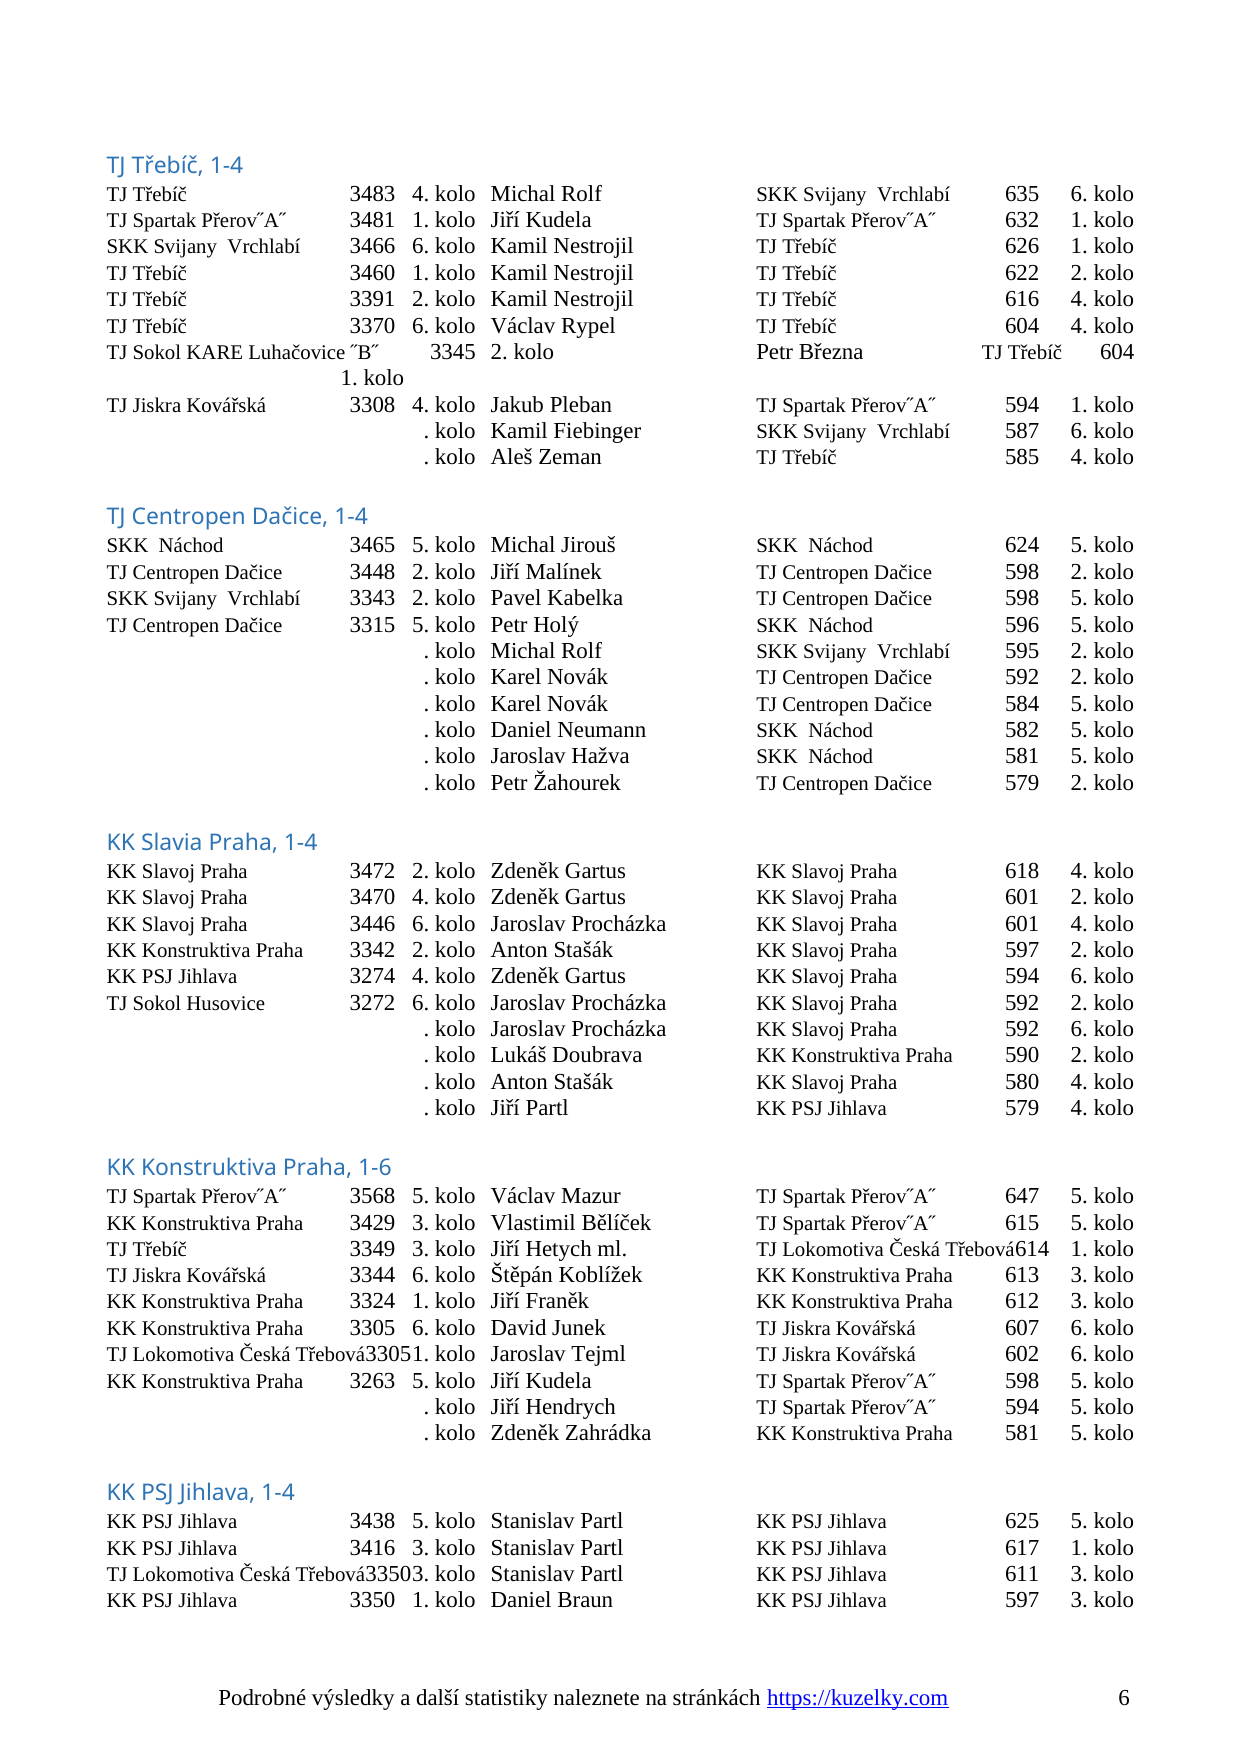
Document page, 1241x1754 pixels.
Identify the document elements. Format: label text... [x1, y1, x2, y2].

subtitle KK Konstruktiva Praha, 1-6 [106, 1151, 1134, 1182]
text TJ Třebíč 3370 6. kolo Václav Rypel TJ Třebíč 604 4. kolo [106, 312, 1134, 338]
subtitle KK PSJ Jihlava, 1-4 [106, 1476, 1134, 1507]
text KK Konstruktiva Praha 3324 1. kolo Jiří Franěk KK Konstruktiva Praha 612 3. kolo [106, 1288, 1134, 1314]
subtitle KK Slavia Praha, 1-4 [106, 826, 1134, 857]
text SKK Svijany Vrchlabí 3466 6. kolo Kamil Nestrojil TJ Třebíč 626 1. kolo [106, 233, 1134, 259]
text . kolo Aleš Zeman TJ Třebíč 585 4. kolo [106, 443, 1134, 470]
text TJ Třebíč 3483 4. kolo Michal Rolf SKK Svijany Vrchlabí 635 6. kolo [106, 180, 1134, 206]
text . kolo Karel Novák TJ Centropen Dačice 592 2. kolo [106, 663, 1134, 690]
text . kolo Jiří Hendrych TJ Spartak Přerov˝A˝ 594 5. kolo [106, 1393, 1134, 1419]
text KK Slavoj Praha 3472 2. kolo Zdeněk Gartus KK Slavoj Praha 618 4. kolo [106, 857, 1134, 883]
text . kolo Petr Žahourek TJ Centropen Dačice 579 2. kolo [106, 769, 1134, 795]
text KK Konstruktiva Praha 3429 3. kolo Vlastimil Bělíček TJ Spartak Přerov˝A˝ 615 5. kolo [106, 1208, 1134, 1235]
text TJ Sokol KARE Luhačovice ˝B˝ 3345 2. kolo Petr Března TJ Třebíč 604 1. kolo [106, 338, 1134, 391]
text . kolo Lukáš Doubrava KK Konstruktiva Praha 590 2. kolo [106, 1041, 1134, 1068]
text . kolo Anton Stašák KK Slavoj Praha 580 4. kolo [106, 1068, 1134, 1094]
text KK PSJ Jihlava 3274 4. kolo Zdeněk Gartus KK Slavoj Praha 594 6. kolo [106, 962, 1134, 989]
text . kolo Jiří Partl KK PSJ Jihlava 579 4. kolo [106, 1094, 1134, 1120]
text TJ Centropen Dačice 3448 2. kolo Jiří Malínek TJ Centropen Dačice 598 2. kolo [106, 558, 1134, 584]
text KK Slavoj Praha 3446 6. kolo Jaroslav Procházka KK Slavoj Praha 601 4. kolo [106, 909, 1134, 936]
text SKK Svijany Vrchlabí 3343 2. kolo Pavel Kabelka TJ Centropen Dačice 598 5. kolo [106, 584, 1134, 611]
text . kolo Jaroslav Procházka KK Slavoj Praha 592 6. kolo [106, 1015, 1134, 1041]
text . kolo Zdeněk Zahrádka KK Konstruktiva Praha 581 5. kolo [106, 1419, 1134, 1446]
text TJ Třebíč 3460 1. kolo Kamil Nestrojil TJ Třebíč 622 2. kolo [106, 259, 1134, 285]
text TJ Jiskra Kovářská 3308 4. kolo Jakub Pleban TJ Spartak Přerov˝A˝ 594 1. kolo [106, 391, 1134, 417]
text KK Konstruktiva Praha 3342 2. kolo Anton Stašák KK Slavoj Praha 597 2. kolo [106, 936, 1134, 962]
text TJ Jiskra Kovářská 3344 6. kolo Štěpán Koblížek KK Konstruktiva Praha 613 3. kolo [106, 1261, 1134, 1288]
text . kolo Jaroslav Hažva SKK Náchod 581 5. kolo [106, 742, 1134, 769]
text KK PSJ Jihlava 3416 3. kolo Stanislav Partl KK PSJ Jihlava 617 1. kolo [106, 1534, 1134, 1560]
text KK PSJ Jihlava 3350 1. kolo Daniel Braun KK PSJ Jihlava 597 3. kolo [106, 1587, 1134, 1613]
text KK Konstruktiva Praha 3305 6. kolo David Junek TJ Jiskra Kovářská 607 6. kolo [106, 1314, 1134, 1340]
text . kolo Daniel Neumann SKK Náchod 582 5. kolo [106, 716, 1134, 742]
text SKK Náchod 3465 5. kolo Michal Jirouš SKK Náchod 624 5. kolo [106, 532, 1134, 558]
text TJ Sokol Husovice 3272 6. kolo Jaroslav Procházka KK Slavoj Praha 592 2. kolo [106, 989, 1134, 1015]
text TJ Centropen Dačice 3315 5. kolo Petr Holý SKK Náchod 596 5. kolo [106, 611, 1134, 637]
text TJ Spartak Přerov˝A˝ 3568 5. kolo Václav Mazur TJ Spartak Přerov˝A˝ 647 5. kolo [106, 1182, 1134, 1208]
subtitle TJ Centropen Dačice, 1-4 [106, 500, 1134, 532]
text TJ Lokomotiva Česká Třebová 3350 3. kolo Stanislav Partl KK PSJ Jihlava 611 3. kolo [106, 1560, 1134, 1587]
text . kolo Michal Rolf SKK Svijany Vrchlabí 595 2. kolo [106, 637, 1134, 663]
text . kolo Karel Novák TJ Centropen Dačice 584 5. kolo [106, 690, 1134, 716]
text KK Slavoj Praha 3470 4. kolo Zdeněk Gartus KK Slavoj Praha 601 2. kolo [106, 883, 1134, 909]
text . kolo Kamil Fiebinger SKK Svijany Vrchlabí 587 6. kolo [106, 417, 1134, 443]
text TJ Lokomotiva Česká Třebová 3305 1. kolo Jaroslav Tejml TJ Jiskra Kovářská 602 6. kolo [106, 1340, 1134, 1367]
text KK PSJ Jihlava 3438 5. kolo Stanislav Partl KK PSJ Jihlava 625 5. kolo [106, 1507, 1134, 1534]
text TJ Třebíč 3349 3. kolo Jiří Hetych ml. TJ Lokomotiva Česká Třebová 614 1. kolo [106, 1235, 1134, 1261]
subtitle TJ Třebíč, 1-4 [106, 149, 1134, 180]
text TJ Spartak Přerov˝A˝ 3481 1. kolo Jiří Kudela TJ Spartak Přerov˝A˝ 632 1. kolo [106, 206, 1134, 233]
text KK Konstruktiva Praha 3263 5. kolo Jiří Kudela TJ Spartak Přerov˝A˝ 598 5. kolo [106, 1367, 1134, 1393]
text TJ Třebíč 3391 2. kolo Kamil Nestrojil TJ Třebíč 616 4. kolo [106, 285, 1134, 312]
